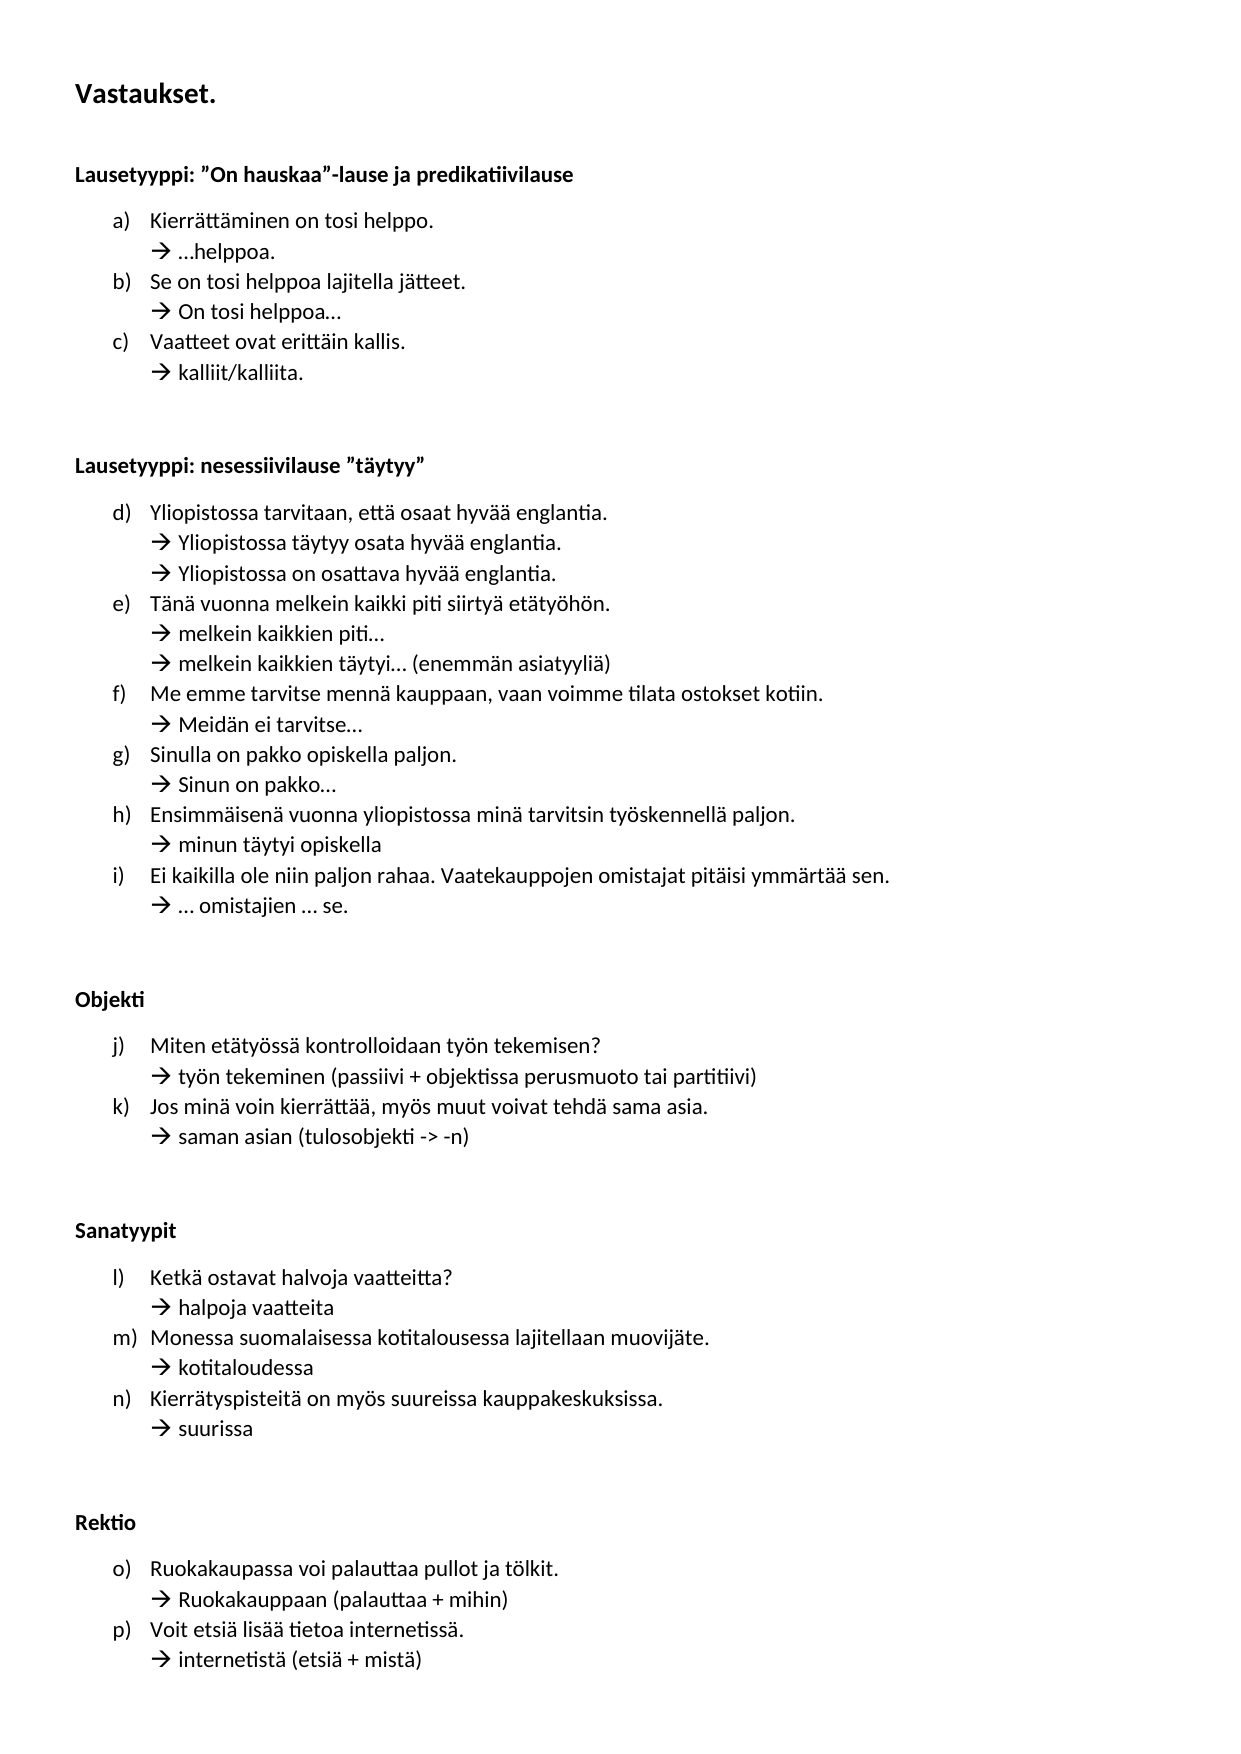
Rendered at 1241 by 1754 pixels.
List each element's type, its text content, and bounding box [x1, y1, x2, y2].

list Se on tosi helppoa lajitella jätteet. On tosi helppoa… [112, 267, 1165, 325]
list Kierrätyspisteitä on myös suureissa kauppakeskuksissa. suurissa [112, 1384, 1165, 1442]
text Lausetyyppi: ”On hauskaa”-lause ja predikatiivilause [75, 160, 1165, 188]
list Miten etätyössä kontrolloidaan työn tekemisen? työn tekeminen (passiivi + objektissa perusmuoto tai partitiivi) [112, 1032, 1165, 1090]
text Rektio [75, 1508, 1165, 1536]
list Tänä vuonna melkein kaikki piti siirtyä etätyöhön. melkein kaikkien piti… [112, 589, 1165, 647]
list Kierrättäminen on tosi helppo. …helppoa. [112, 207, 1165, 265]
text Vastaukset. [75, 75, 1165, 141]
list Ketkä ostavat halvoja vaatteitta? halpoja vaatteita [112, 1263, 1165, 1321]
list Yliopistossa tarvitaan, että osaat hyvää englantia. Yliopistossa täytyy osata hyvää englantia. Yliopistossa on osattava hyvää englantia. [112, 498, 1165, 587]
list Vaatteet ovat erittäin kallis. kalliit/kalliita. [112, 327, 1165, 386]
list Ei kaikilla ole niin paljon rahaa. Vaatekauppojen omistajat pitäisi ymmärtää sen. … omistajien … se. [112, 861, 1165, 919]
list Monessa suomalaisessa kotitalousessa lajitellaan muovijäte. kotitaloudessa [112, 1323, 1165, 1381]
list Sinulla on pakko opiskella paljon. Sinun on pakko… [112, 740, 1165, 798]
list Ensimmäisenä vuonna yliopistossa minä tarvitsin työskennellä paljon. minun täytyi opiskella [112, 800, 1165, 858]
list melkein kaikkien täytyi… (enemmän asiatyyliä) [150, 649, 1165, 677]
list Jos minä voin kierrättää, myös muut voivat tehdä sama asia. saman asian (tulosobjekti -> -n) [112, 1092, 1165, 1150]
text Lausetyyppi: nesessiivilause ”täytyy” [75, 451, 1165, 479]
list Ruokakaupassa voi palauttaa pullot ja tölkit. Ruokakauppaan (palauttaa + mihin) [112, 1554, 1165, 1613]
text Objekti [75, 985, 1165, 1013]
text Sanatyypit [75, 1216, 1165, 1244]
list Me emme tarvitse mennä kauppaan, vaan voimme tilata ostokset kotiin. Meidän ei tarvitse… [112, 679, 1165, 738]
list Voit etsiä lisää tietoa internetissä. internetistä (etsiä + mistä) [112, 1615, 1165, 1673]
